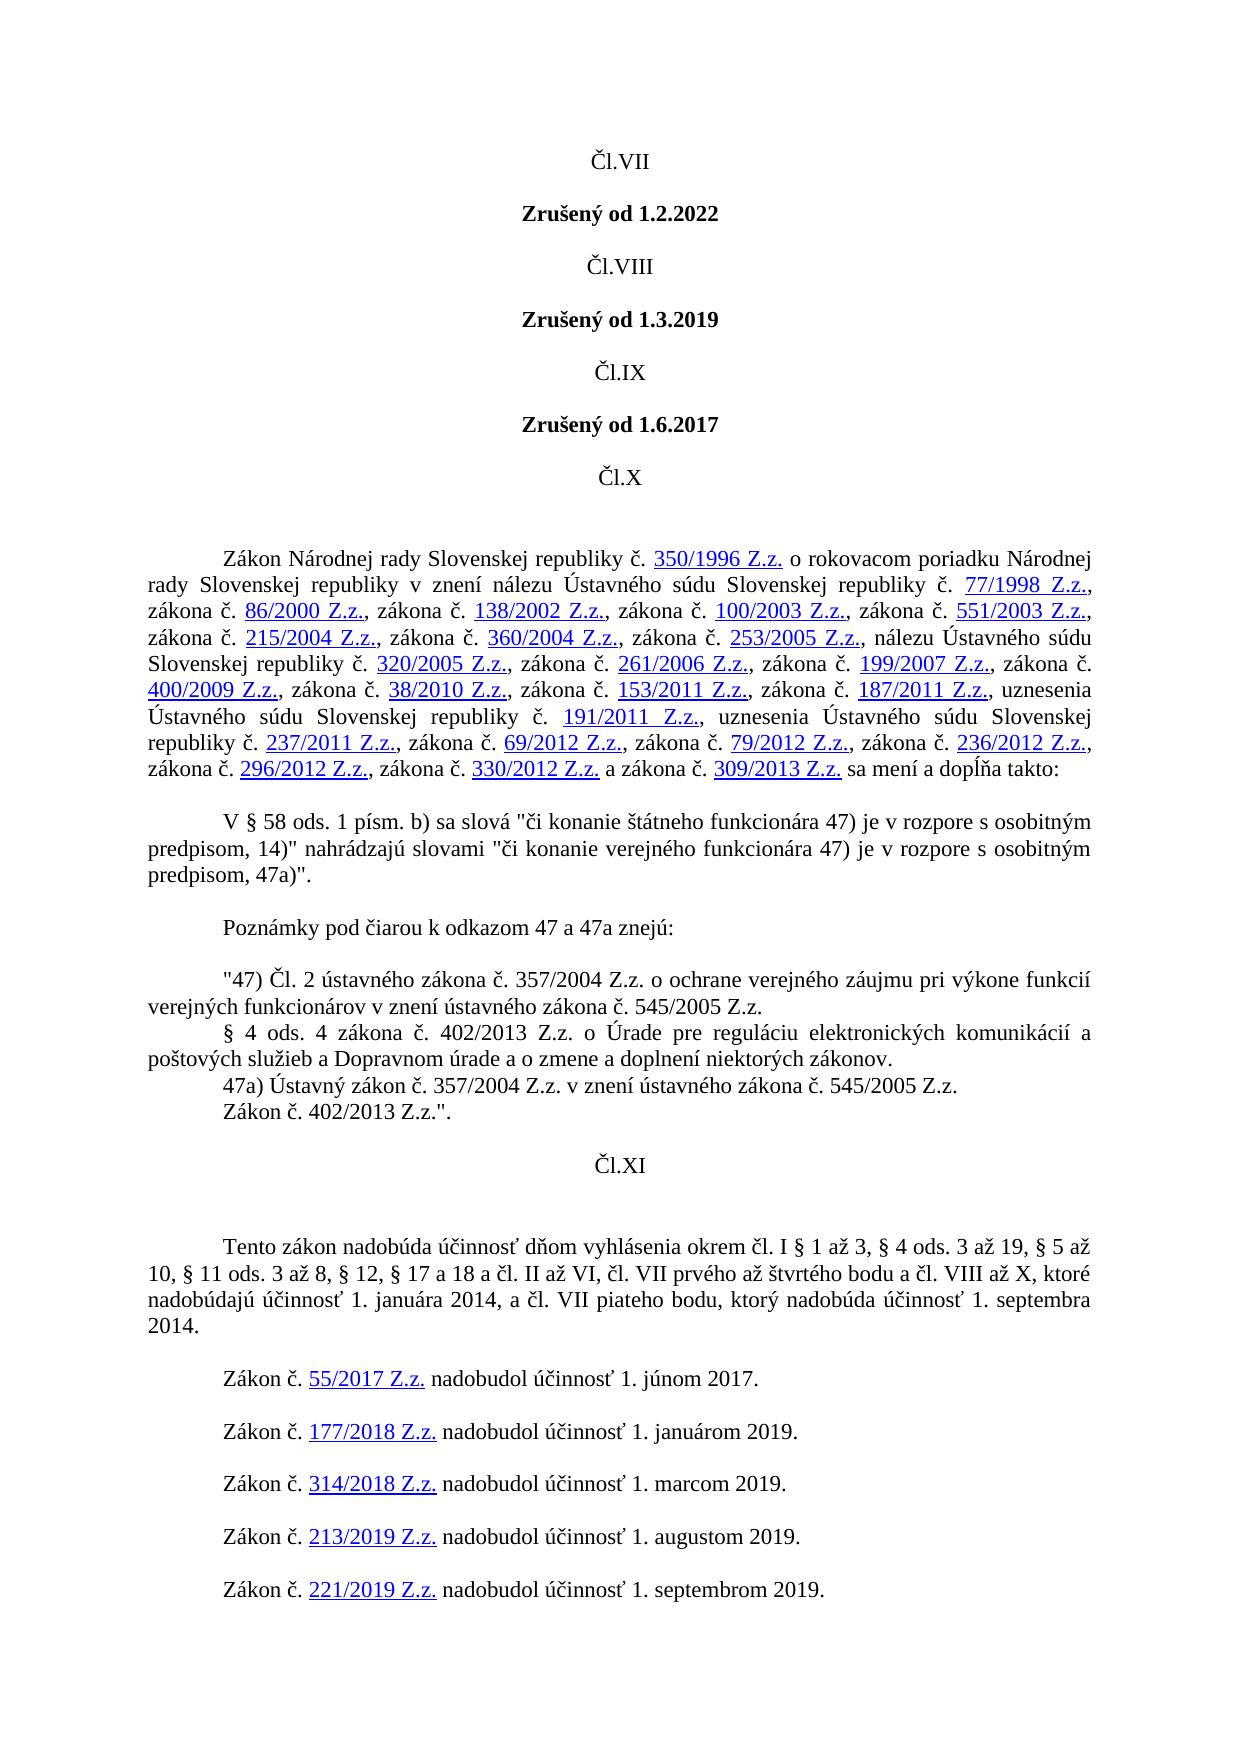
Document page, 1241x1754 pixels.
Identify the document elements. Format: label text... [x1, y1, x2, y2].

text Zákon č. 402/2013 Z.z.". [148, 1098, 1092, 1124]
text Zrušený od 1.2.2022 [148, 200, 1092, 227]
text § 4 ods. 4 zákona č. 402/2013 Z.z. o Úrade pre reguláciu elektronických komunikácií a poštových služieb a Dopravnom úrade a o zmene a doplnení niektorých zákonov. [148, 1019, 1092, 1072]
text V § 58 ods. 1 písm. b) sa slová "či konanie štátneho funkcionára 47) je v rozpore s osobitným predpisom, 14)" nahrádzajú slovami "či konanie verejného funkcionára 47) je v rozpore s osobitným predpisom, 47a)". [148, 808, 1092, 887]
text Zákon č. 221/2019 Z.z. nadobudol účinnosť 1. septembrom 2019. [148, 1576, 1092, 1602]
text Poznámky pod čiarou k odkazom 47 a 47a znejú: [148, 914, 1092, 940]
text Zrušený od 1.3.2019 [148, 306, 1092, 332]
text Zákon č. 314/2018 Z.z. nadobudol účinnosť 1. marcom 2019. [148, 1470, 1092, 1497]
text Tento zákon nadobúda účinnosť dňom vyhlásenia okrem čl. I § 1 až 3, § 4 ods. 3 až 19, § 5 až 10, § 11 ods. 3 až 8, § 12, § 17 a 18 a čl. II až VI, čl. VII prvého až štvrtého bodu a čl. VIII až X, ktoré nadobúdajú účinnosť 1. januára 2014, a čl. VII piateho bodu, ktorý nadobúda účinnosť 1. septembra 2014. [148, 1233, 1092, 1339]
text Čl.X [148, 464, 1092, 490]
text Zákon č. 177/2018 Z.z. nadobudol účinnosť 1. januárom 2019. [148, 1418, 1092, 1444]
text Čl.XI [148, 1152, 1092, 1179]
text Zákon č. 55/2017 Z.z. nadobudol účinnosť 1. júnom 2017. [148, 1365, 1092, 1391]
text Čl.IX [148, 358, 1092, 385]
text Zákon č. 213/2019 Z.z. nadobudol účinnosť 1. augustom 2019. [148, 1523, 1092, 1549]
text Čl.VII [148, 148, 1092, 174]
text Zákon Národnej rady Slovenskej republiky č. 350/1996 Z.z. o rokovacom poriadku Národnej rady Slovenskej republiky v znení nálezu Ústavného súdu Slovenskej republiky č. 77/1998 Z.z., zákona č. 86/2000 Z.z., zákona č. 138/2002 Z.z., zákona č. 100/2003 Z.z., zákona č. 551/2003 Z.z., zákona č. 215/2004 Z.z., zákona č. 360/2004 Z.z., zákona č. 253/2005 Z.z., nálezu Ústavného súdu Slovenskej republiky č. 320/2005 Z.z., zákona č. 261/2006 Z.z., zákona č. 199/2007 Z.z., zákona č. 400/2009 Z.z., zákona č. 38/2010 Z.z., zákona č. 153/2011 Z.z., zákona č. 187/2011 Z.z., uznesenia Ústavného súdu Slovenskej republiky č. 191/2011 Z.z., uznesenia Ústavného súdu Slovenskej republiky č. 237/2011 Z.z., zákona č. 69/2012 Z.z., zákona č. 79/2012 Z.z., zákona č. 236/2012 Z.z., zákona č. 296/2012 Z.z., zákona č. 330/2012 Z.z. a zákona č. 309/2013 Z.z. sa mení a dopĺňa takto: [148, 545, 1092, 782]
text Čl.VIII [148, 253, 1092, 279]
text 47a) Ústavný zákon č. 357/2004 Z.z. v znení ústavného zákona č. 545/2005 Z.z. [148, 1072, 1092, 1098]
text Zrušený od 1.6.2017 [148, 411, 1092, 438]
text "47) Čl. 2 ústavného zákona č. 357/2004 Z.z. o ochrane verejného záujmu pri výkone funkcií verejných funkcionárov v znení ústavného zákona č. 545/2005 Z.z. [148, 966, 1092, 1019]
